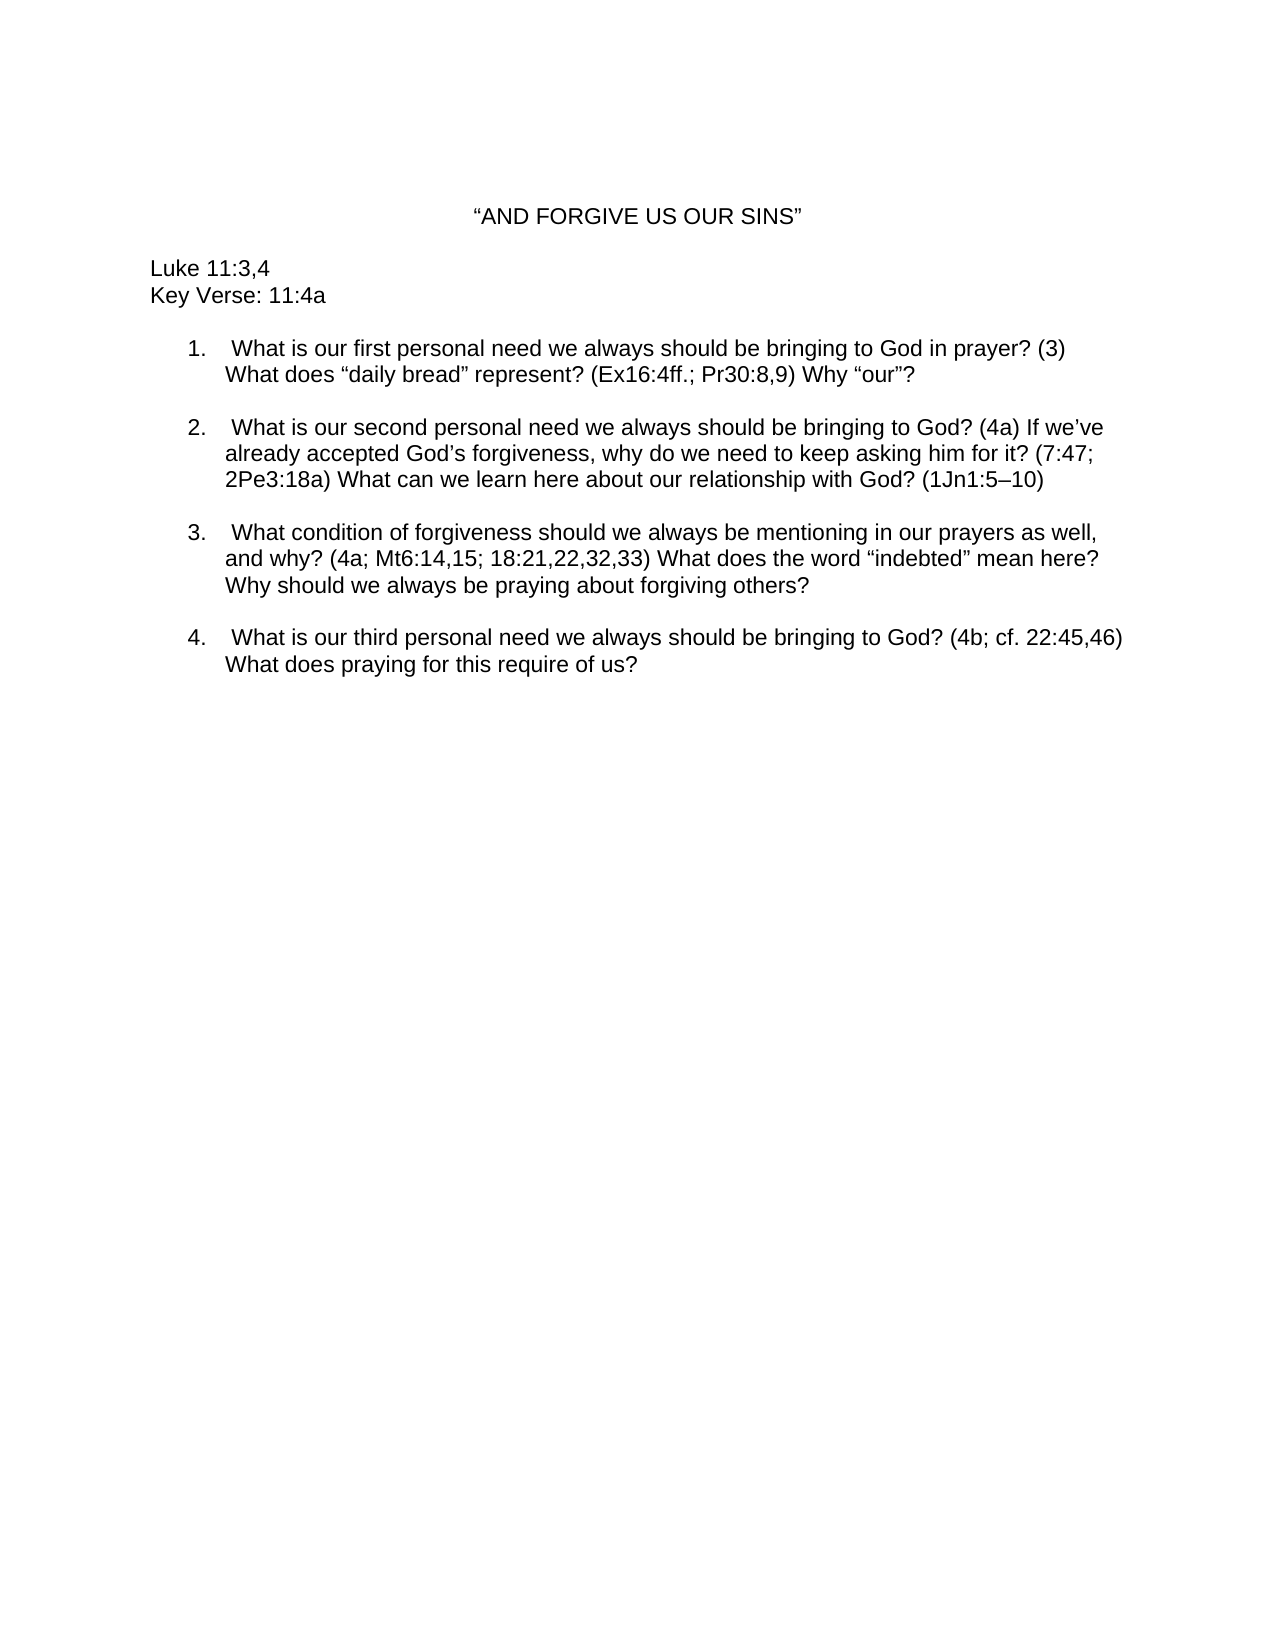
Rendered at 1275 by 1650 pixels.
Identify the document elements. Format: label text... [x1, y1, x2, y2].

text Key Verse: 11:4a [150, 282, 1125, 308]
text “AND FORGIVE US OUR SINS” [150, 203, 1125, 229]
list What condition of forgiveness should we always be mentioning in our prayers as well, and why? (4a; Mt6:14,15; 18:21,22,32,33) What does the word “indebted” mean here? Why should we always be praying about forgiving others? [187, 519, 1125, 598]
list What is our second personal need we always should be bringing to God? (4a) If we’ve already accepted God’s forgiveness, why do we need to keep asking him for it? (7:47; 2Pe3:18a) What can we learn here about our relationship with God? (1Jn1:5–10) [187, 413, 1125, 493]
list What is our first personal need we always should be bringing to God in prayer? (3) What does “daily bread” represent? (Ex16:4ff.; Pr30:8,9) Why “our”? [187, 334, 1125, 387]
text Luke 11:3,4 [150, 255, 1125, 282]
list What is our third personal need we always should be bringing to God? (4b; cf. 22:45,46) What does praying for this require of us? [187, 624, 1125, 677]
